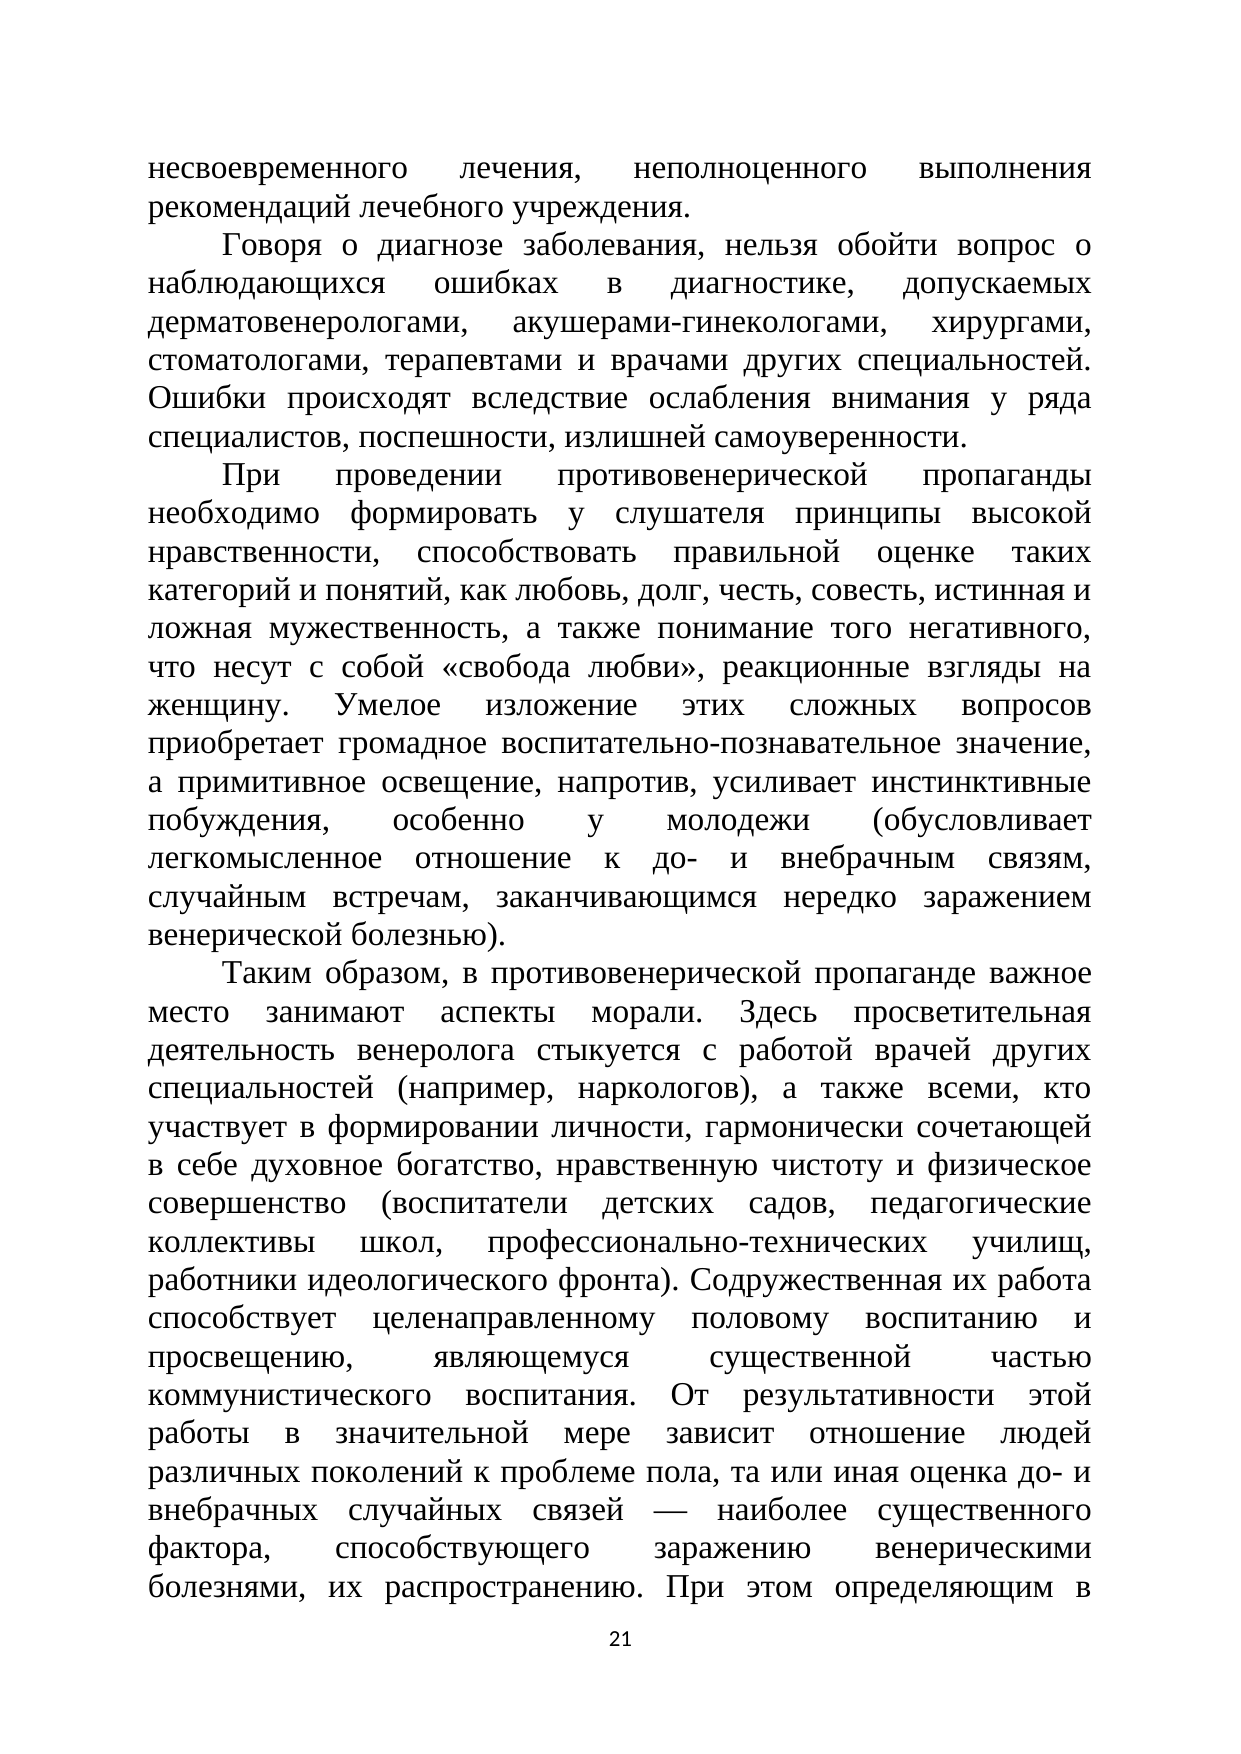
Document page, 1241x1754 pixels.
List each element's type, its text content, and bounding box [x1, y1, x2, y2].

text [148, 953, 1092, 1604]
text Говоря о диагнозе заболевания, нельзя обойти вопрос о наблюдающихся ошибках в диагностике, допускаемых дерматовенерологами, акушерами-гинекологами, хирургами, стоматологами, терапевтами и врачами других специальностей. Ошибки происходят вследствие ослабления внимания у ряда специалистов, поспешности, излишней самоуверенности. [148, 224, 1092, 454]
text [148, 148, 1092, 224]
text При проведении противовенерической пропаганды необходимо формировать у слушателя принципы высокой нравственности, способствовать правильной оценке таких категорий и понятий, как любовь, долг, честь, совесть, истинная и ложная мужественность, а также понимание того негативного, что несут с собой «свобода любви», реакционные взгляды на женщину. Умелое изложение этих сложных вопросов приобретает громадное воспитательно-познавательное значение, а примитивное освещение, напротив, усиливает инстинктивные побуждения, особенно у молодежи (обусловливает легкомысленное отношение к до- и внебрачным связям, случайным встречам, заканчивающимся нередко заражением венерической болезнью). [148, 454, 1092, 953]
